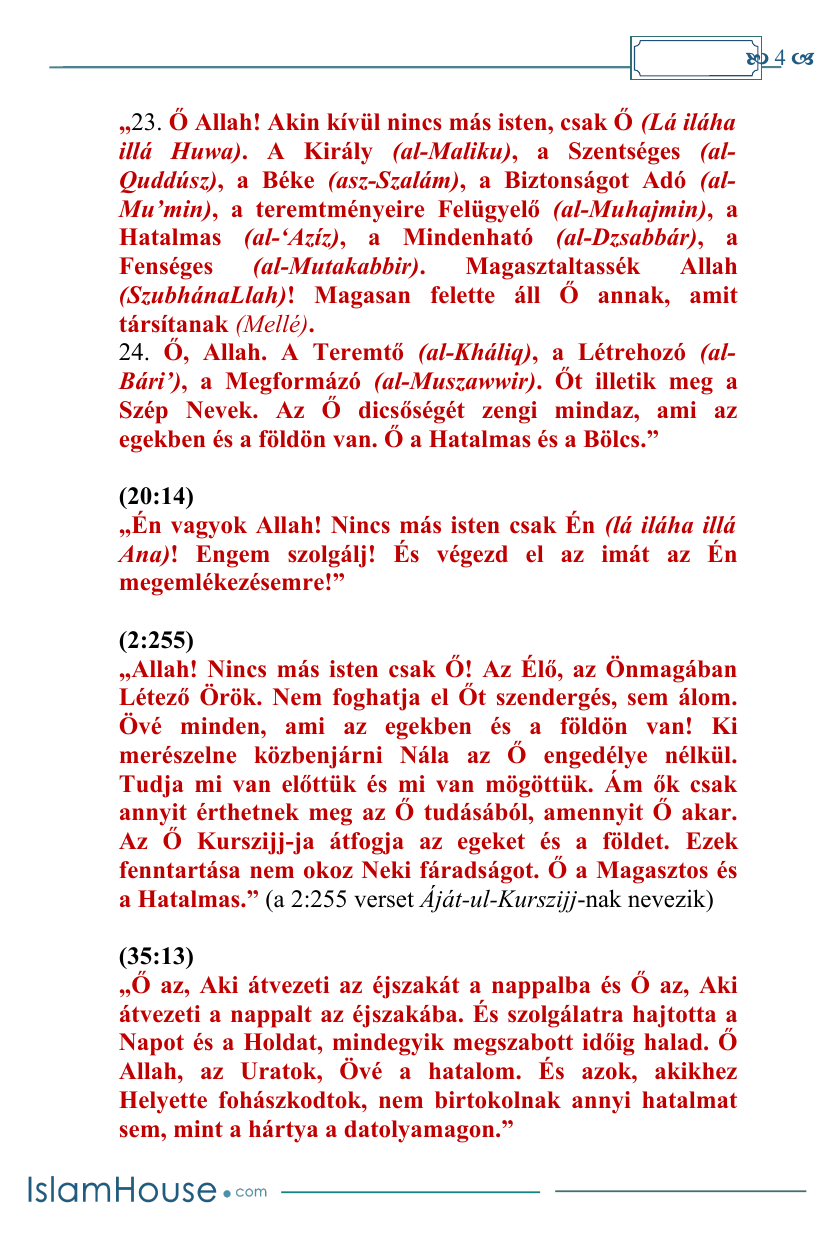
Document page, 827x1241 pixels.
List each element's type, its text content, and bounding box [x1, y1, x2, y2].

list „Ő az, Aki átvezeti az éjszakát a nappalba és Ő az, Aki átvezeti a nappalt az éjszakába. És szolgálatra hajtotta a Napot és a Holdat, mindegyik megszabott időig halad. Ő Allah, az Uratok, Övé a hatalom. És azok, akikhez Helyette fohászkodtok, nem birtokolnak annyi hatalmat sem, mint a hártya a datolyamagon.” [119, 970, 738, 1142]
picture [548, 1170, 807, 1208]
picture [20, 1171, 541, 1209]
list (2:255) [119, 625, 738, 654]
list „23. Ő Allah! Akin kívül nincs más isten, csak Ő (Lá iláha illá Huwa). A Király (al-Maliku), a Szentséges (al-Quddúsz), a Béke (asz-Szalám), a Biztonságot Adó (al-Mu’min), a teremtményeire Felügyelő (al-Muhajmin), a Hatalmas (al-ʻAzíz), a Mindenható (al-Dzsabbár), a Fenséges (al-Mutakabbir). Magasztaltassék Allah (SzubhánaLlah)! Magasan felette áll Ő annak, amit társítanak (Mellé). [119, 107, 738, 337]
list (20:14) [119, 481, 738, 510]
list „Én vagyok Allah! Nincs más isten csak Én (lá iláha illá Ana)! Engem szolgálj! És végezd el az imát az Én megemlékezésemre!” [119, 510, 738, 596]
list „Allah! Nincs más isten csak Ő! Az Élő, az Önmagában Létező Örök. Nem foghatja el Őt szendergés, sem álom. Övé minden, ami az egekben és a földön van! Ki merészelne közbenjárni Nála az Ő engedélye nélkül. Tudja mi van előttük és mi van mögöttük. Ám ők csak annyit érthetnek meg az Ő tudásából, amennyit Ő akar. Az Ő Kurszijj-ja átfogja az egeket és a földet. Ezek fenntartása nem okoz Neki fáradságot. Ő a Magasztos és a Hatalmas.” (a 2:255 verset Áját-ul-Kurszijj-nak nevezik) [119, 654, 738, 912]
list 24. Ő, Allah. A Teremtő (al-Kháliq), a Létrehozó (al-Bári’), a Megformázó (al-Muszawwir). Őt illetik meg a Szép Nevek. Az Ő dicsőségét zengi mindaz, ami az egekben és a földön van. Ő a Hatalmas és a Bölcs.” [119, 337, 738, 452]
list (35:13) [119, 941, 738, 970]
